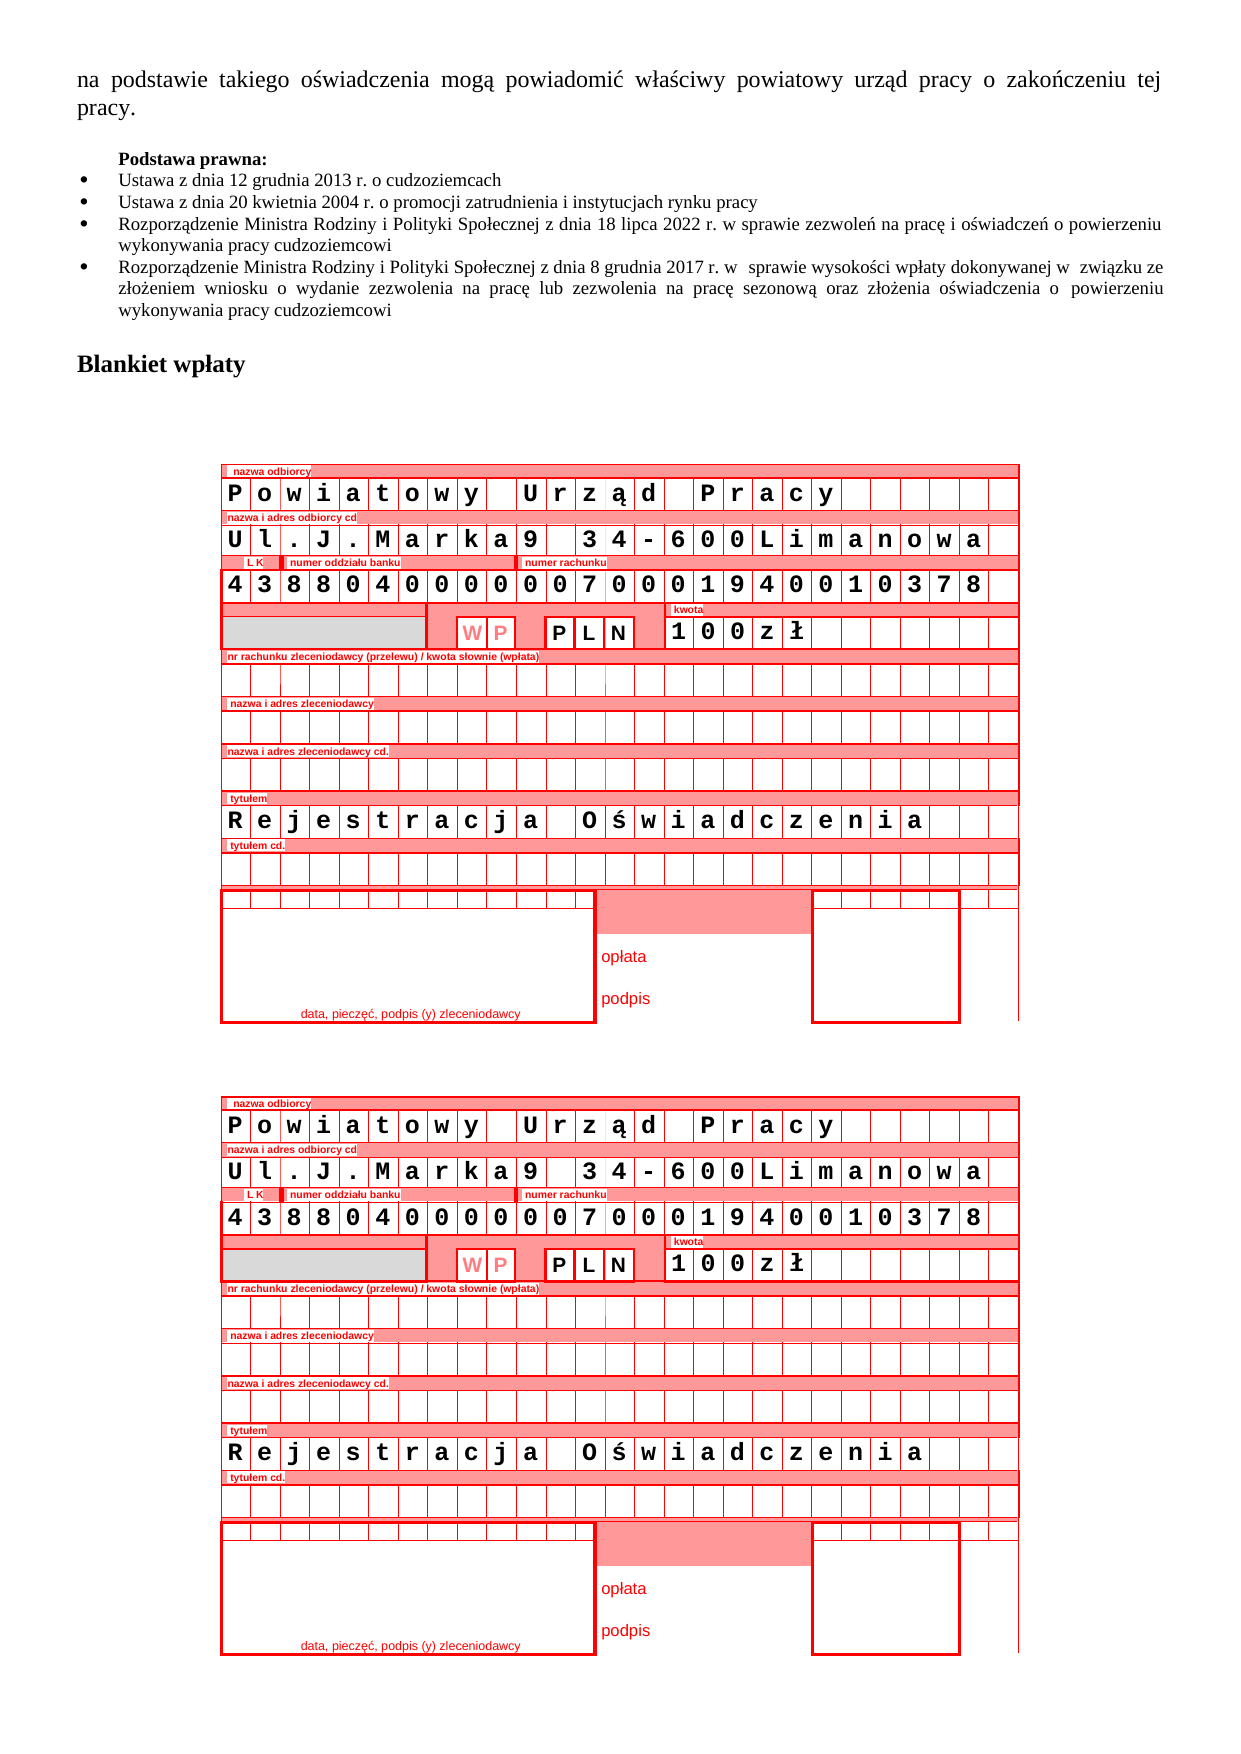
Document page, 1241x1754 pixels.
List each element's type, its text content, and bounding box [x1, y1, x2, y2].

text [77, 65, 1163, 120]
table_cell L K [222, 1188, 279, 1201]
table_cell [597, 1522, 811, 1566]
table_cell [222, 1391, 1018, 1422]
table_cell podpis [597, 1607, 811, 1653]
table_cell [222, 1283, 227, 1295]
table_cell [222, 1297, 1018, 1328]
table_cell tytułem cd. [222, 838, 1018, 852]
table_cell [516, 617, 544, 648]
table_cell [222, 1344, 1018, 1375]
table_cell [222, 665, 1018, 696]
table_cell 43880400000070001940010378 [223, 571, 1018, 602]
table_cell 100zł [666, 1250, 1018, 1280]
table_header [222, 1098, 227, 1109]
text Blankiet wpłaty [77, 349, 1163, 378]
table_cell [428, 617, 456, 648]
table_cell 100zł [666, 618, 1018, 648]
table_cell W [458, 618, 486, 648]
table_cell [222, 1486, 1018, 1517]
table_cell N [605, 618, 633, 648]
table_cell L [575, 1250, 603, 1280]
table_cell [222, 885, 1018, 889]
table_cell nazwa i adres odbiorcy cd [222, 511, 1018, 524]
table_cell [222, 1517, 1018, 1521]
table_cell [635, 1249, 664, 1280]
table_cell nazwa i adres zleceniodawcy cd. [222, 745, 1018, 758]
table_cell tytułem cd. [222, 1470, 1018, 1484]
table_cell Powiatowy Urząd Pracy [222, 1111, 1018, 1142]
table_cell [223, 1236, 425, 1248]
table_cell [222, 759, 1018, 790]
table_cell [635, 617, 664, 648]
table_cell nr rachunku zleceniodawcy (przelewu) / kwota słownie (wpłata) [222, 650, 1018, 663]
table_cell N [605, 1250, 633, 1280]
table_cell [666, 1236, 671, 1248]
list Ustawa z dnia 20 kwietnia 2004 r. o promocji zatrudnienia i instytucjach rynku pracy [81, 191, 1163, 212]
table_cell Ul.J.Marka9 34-600Limanowa [222, 526, 1018, 554]
table_cell [961, 889, 1018, 1021]
table_cell numer oddziału banku [284, 556, 514, 569]
table_cell nazwa i adres odbiorcy cd [222, 1143, 1018, 1157]
table_cell L [575, 618, 603, 648]
table_cell data, pieczęć, podpis (y) zleceniodawcy [223, 892, 593, 1021]
table_cell P [488, 1250, 514, 1280]
table_cell P [546, 618, 573, 648]
table_cell podpis [597, 975, 811, 1021]
table_cell Ul.J.Marka9 34-600Limanowa [222, 1158, 1018, 1187]
table_cell [222, 712, 1018, 743]
table_cell [428, 604, 664, 616]
table_cell opłata [597, 1566, 811, 1607]
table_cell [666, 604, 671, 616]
table_cell P [546, 1250, 573, 1280]
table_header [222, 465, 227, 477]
table_cell [516, 1249, 544, 1280]
table_cell opłata [597, 934, 811, 975]
table_cell nr rachunku zleceniodawcy (przelewu) / kwota słownie (wpłata) [516, 1282, 1018, 1295]
table_cell tytułem [222, 1424, 1018, 1437]
table_cell W [458, 1250, 486, 1280]
table_cell numer rachunku [518, 556, 1018, 569]
table_cell [428, 1236, 664, 1248]
list Ustawa z dnia 12 grudnia 2013 r. o cudzoziemcach [81, 169, 1163, 191]
table_cell [428, 1249, 456, 1280]
table_cell [597, 890, 811, 934]
table_cell numer rachunku [518, 1188, 1018, 1201]
table_cell Rejestracja Oświadczenia [222, 805, 1018, 837]
table_cell nazwa i adres zleceniodawcy cd. [222, 1377, 1018, 1390]
table_cell numer oddziału banku [284, 1188, 514, 1201]
table_cell P [488, 618, 514, 648]
table_cell L K [222, 556, 279, 569]
table_cell [814, 892, 958, 1021]
table_cell [222, 854, 1018, 885]
table_cell 43880400000070001940010378 [223, 1203, 1018, 1234]
table_cell [223, 1250, 425, 1280]
table_cell [961, 1521, 1018, 1653]
table_cell [223, 604, 425, 616]
text Podstawa prawna: [118, 148, 1163, 169]
list Rozporządzenie Ministra Rodziny i Polityki Społecznej z dnia 18 lipca 2022 r. w sprawie zezwoleń na pracę i oświadczeń o powierzeniu wykonywania pracy cudzoziemcowi [81, 212, 1163, 256]
table_cell Rejestracja Oświadczenia [222, 1437, 1018, 1469]
list Rozporządzenie Ministra Rodziny i Polityki Społecznej z dnia 8 grudnia 2017 r. w sprawie wysokości wpłaty dokonywanej w związku ze złożeniem wniosku o wydanie zezwolenia na pracę lub zezwolenia na pracę sezonową oraz złożenia oświadczenia o powierzeniu wykonywania pracy cudzoziemcowi [81, 256, 1163, 320]
table_cell [814, 1524, 958, 1653]
table_cell data, pieczęć, podpis (y) zleceniodawcy [223, 1524, 593, 1653]
table_cell tytułem [222, 792, 1018, 805]
table_cell nazwa i adres zleceniodawcy [222, 1329, 1018, 1342]
table_cell Powiatowy Urząd Pracy [222, 479, 1018, 510]
table_cell [223, 617, 425, 648]
table_cell nazwa i adres zleceniodawcy [222, 697, 1018, 710]
